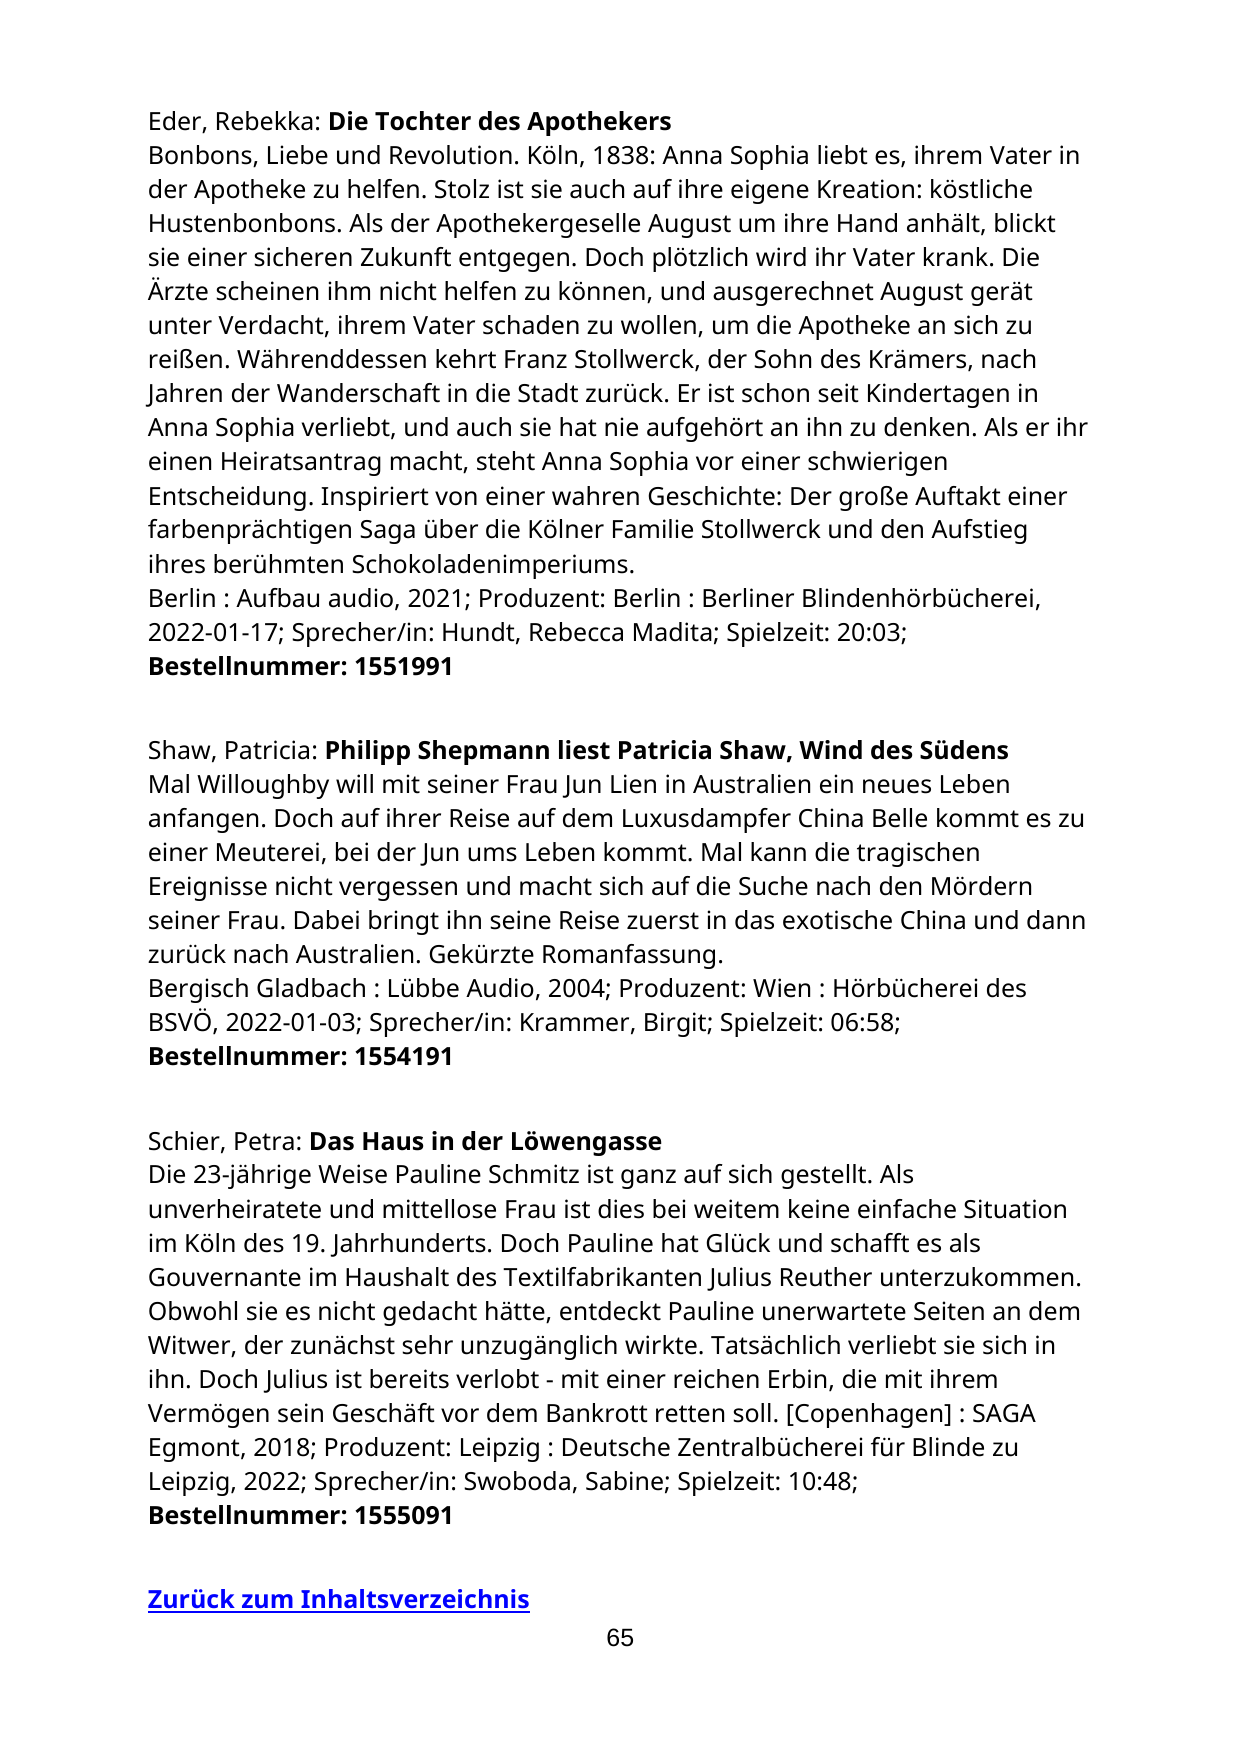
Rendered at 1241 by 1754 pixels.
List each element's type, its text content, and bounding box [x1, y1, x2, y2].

text Zurück zum Inhaltsverzeichnis [148, 1582, 1093, 1616]
text Schier, Petra: Das Haus in der Löwengasse Die 23-jährige Weise Pauline Schmitz ist ganz auf sich gestellt. Als unverheiratete und mittellose Frau ist dies bei weitem keine einfache Situation im Köln des 19. Jahrhunderts. Doch Pauline hat Glück und schafft es als Gouvernante im Haushalt des Textilfabrikanten Julius Reuther unterzukommen. Obwohl sie es nicht gedacht hätte, entdeckt Pauline unerwartete Seiten an dem Witwer, der zunächst sehr unzugänglich wirkte. Tatsächlich verliebt sie sich in ihn. Doch Julius ist bereits verlobt - mit einer reichen Erbin, die mit ihrem Vermögen sein Geschäft vor dem Bankrott retten soll. [Copenhagen] : SAGA Egmont, 2018; Produzent: Leipzig : Deutsche Zentralbücherei für Blinde zu Leipzig, 2022; Sprecher/in: Swoboda, Sabine; Spielzeit: 10:48; Bestellnummer: 1555091 [148, 1123, 1093, 1532]
text Shaw, Patricia: Philipp Shepmann liest Patricia Shaw, Wind des Südens Mal Willoughby will mit seiner Frau Jun Lien in Australien ein neues Leben anfangen. Doch auf ihrer Reise auf dem Luxusdampfer China Belle kommt es zu einer Meuterei, bei der Jun ums Leben kommt. Mal kann die tragischen Ereignisse nicht vergessen und macht sich auf die Suche nach den Mördern seiner Frau. Dabei bringt ihn seine Reise zuerst in das exotische China und dann zurück nach Australien. Gekürzte Romanfassung. Bergisch Gladbach : Lübbe Audio, 2004; Produzent: Wien : Hörbücherei des BSVÖ, 2022-01-03; Sprecher/in: Krammer, Birgit; Spielzeit: 06:58; Bestellnummer: 1554191 [148, 732, 1093, 1073]
text Eder, Rebekka: Die Tochter des Apothekers Bonbons, Liebe und Revolution. Köln, 1838: Anna Sophia liebt es, ihrem Vater in der Apotheke zu helfen. Stolz ist sie auch auf ihre eigene Kreation: köstliche Hustenbonbons. Als der Apothekergeselle August um ihre Hand anhält, blickt sie einer sicheren Zukunft entgegen. Doch plötzlich wird ihr Vater krank. Die Ärzte scheinen ihm nicht helfen zu können, und ausgerechnet August gerät unter Verdacht, ihrem Vater schaden zu wollen, um die Apotheke an sich zu reißen. Währenddessen kehrt Franz Stollwerck, der Sohn des Krämers, nach Jahren der Wanderschaft in die Stadt zurück. Er ist schon seit Kindertagen in Anna Sophia verliebt, und auch sie hat nie aufgehört an ihn zu denken. Als er ihr einen Heiratsantrag macht, steht Anna Sophia vor einer schwierigen Entscheidung. Inspiriert von einer wahren Geschichte: Der große Auftakt einer farbenprächtigen Saga über die Kölner Familie Stollwerck und den Aufstieg ihres berühmten Schokoladenimperiums. Berlin : Aufbau audio, 2021; Produzent: Berlin : Berliner Blindenhörbücherei, 2022-01-17; Sprecher/in: Hundt, Rebecca Madita; Spielzeit: 20:03; Bestellnummer: 1551991 [148, 103, 1093, 682]
